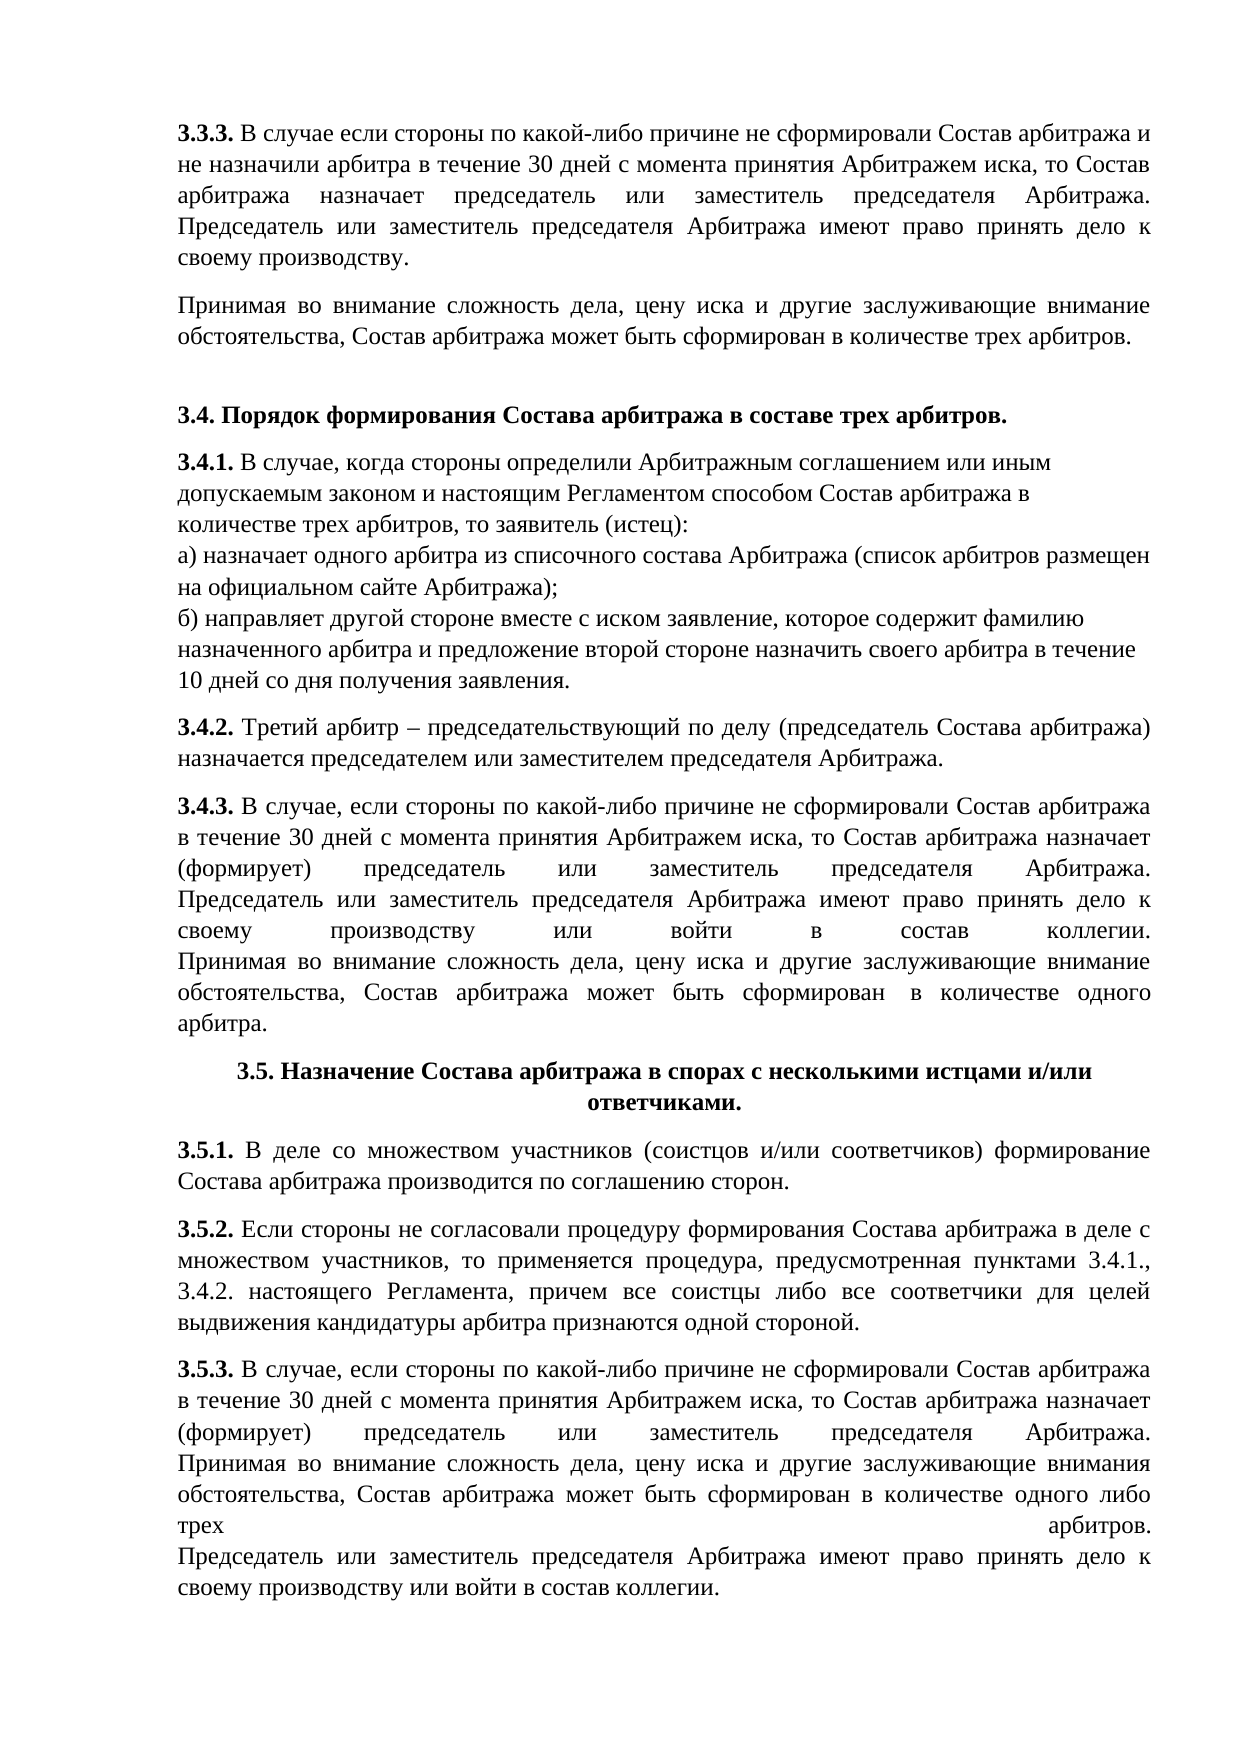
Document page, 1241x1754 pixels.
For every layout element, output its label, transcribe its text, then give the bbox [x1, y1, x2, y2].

text 3.5.1. В деле со множеством участников (соистцов и/или соответчиков) формирование Состава арбитража производится по соглашению сторон. [177, 1135, 1152, 1195]
text 3.5.3. В случае, если стороны по какой-либо причине не сформировали Состав арбитража в течение 30 дней с момента принятия Арбитражем иска, то Состав арбитража назначает (формирует) председатель или заместитель председателя Арбитража. Принимая во внимание сложность дела, цену иска и другие заслуживающие внимания обстоятельства, Состав арбитража может быть сформирован в количестве одного либо трех арбитров. Председатель или заместитель председателя Арбитража имеют право принять дело к своему производству или войти в состав коллегии. [177, 1354, 1152, 1601]
text 3.4.1. В случае, когда стороны определили Арбитражным соглашением или иным допускаемым законом и настоящим Регламентом способом Состав арбитража в количестве трех арбитров, то заявитель (истец): а) назначает одного арбитра из списочного состава Арбитража (список арбитров размещен на официальном сайте Арбитража); б) направляет другой стороне вместе с иском заявление, которое содержит фамилию назначенного арбитра и предложение второй стороне назначить своего арбитра в течение 10 дней со дня получения заявления. [177, 447, 1152, 693]
text 3.4. Порядок формирования Состава арбитража в составе трех арбитров. [177, 369, 1152, 428]
text 3.4.2. Третий арбитр – председательствующий по делу (председатель Состава арбитража) назначается председателем или заместителем председателя Арбитража. [177, 712, 1152, 772]
text 3.5. Назначение Состава арбитража в спорах с несколькими истцами и/или ответчиками. [177, 1056, 1152, 1116]
text Принимая во внимание сложность дела, цену иска и другие заслуживающие внимание обстоятельства, Состав арбитража может быть сформирован в количестве трех арбитров. [177, 290, 1152, 350]
text 3.4.3. В случае, если стороны по какой-либо причине не сформировали Состав арбитража в течение 30 дней с момента принятия Арбитражем иска, то Состав арбитража назначает (формирует) председатель или заместитель председателя Арбитража. Председатель или заместитель председателя Арбитража имеют право принять дело к своему производству или войти в состав коллегии. Принимая во внимание сложность дела, цену иска и другие заслуживающие внимание обстоятельства, Состав арбитража может быть сформирован в количестве одного арбитра. [177, 791, 1152, 1037]
text 3.3.3. В случае если стороны по какой-либо причине не сформировали Состав арбитража и не назначили арбитра в течение 30 дней с момента принятия Арбитражем иска, то Состав арбитража назначает председатель или заместитель председателя Арбитража. Председатель или заместитель председателя Арбитража имеют право принять дело к своему производству. [177, 118, 1152, 271]
text 3.5.2. Если стороны не согласовали процедуру формирования Состава арбитража в деле с множеством участников, то применяется процедура, предусмотренная пунктами 3.4.1., 3.4.2. настоящего Регламента, причем все соистцы либо все соответчики для целей выдвижения кандидатуры арбитра признаются одной стороной. [177, 1214, 1152, 1336]
